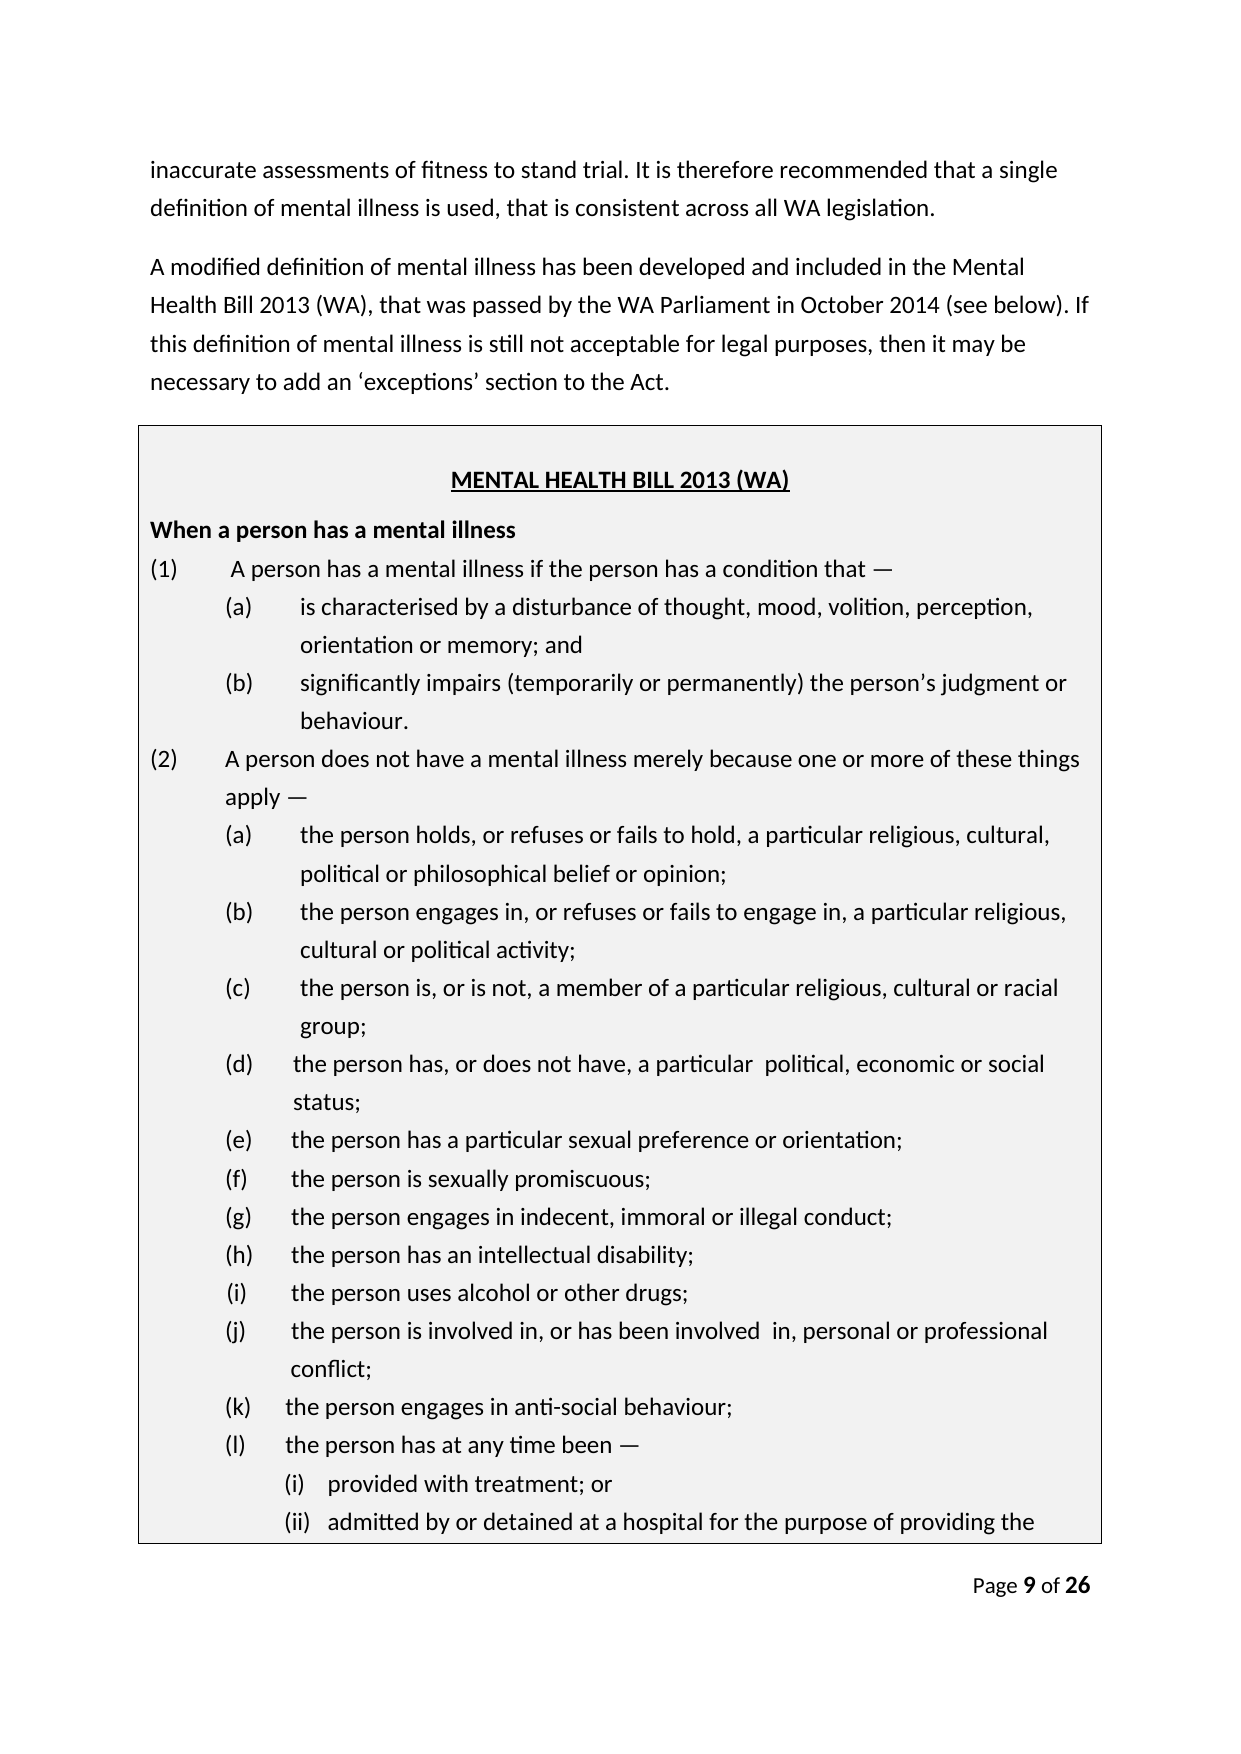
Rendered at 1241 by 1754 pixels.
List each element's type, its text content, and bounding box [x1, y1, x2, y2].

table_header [139, 426, 1101, 1543]
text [150, 154, 1090, 223]
text A modified definition of mental illness has been developed and included in the Mental Health Bill 2013 (WA), that was passed by the WA Parliament in October 2014 (see below). If this definition of mental illness is still not acceptable for legal purposes, then it may be necessary to add an ‘exceptions’ section to the Act. [150, 252, 1090, 396]
